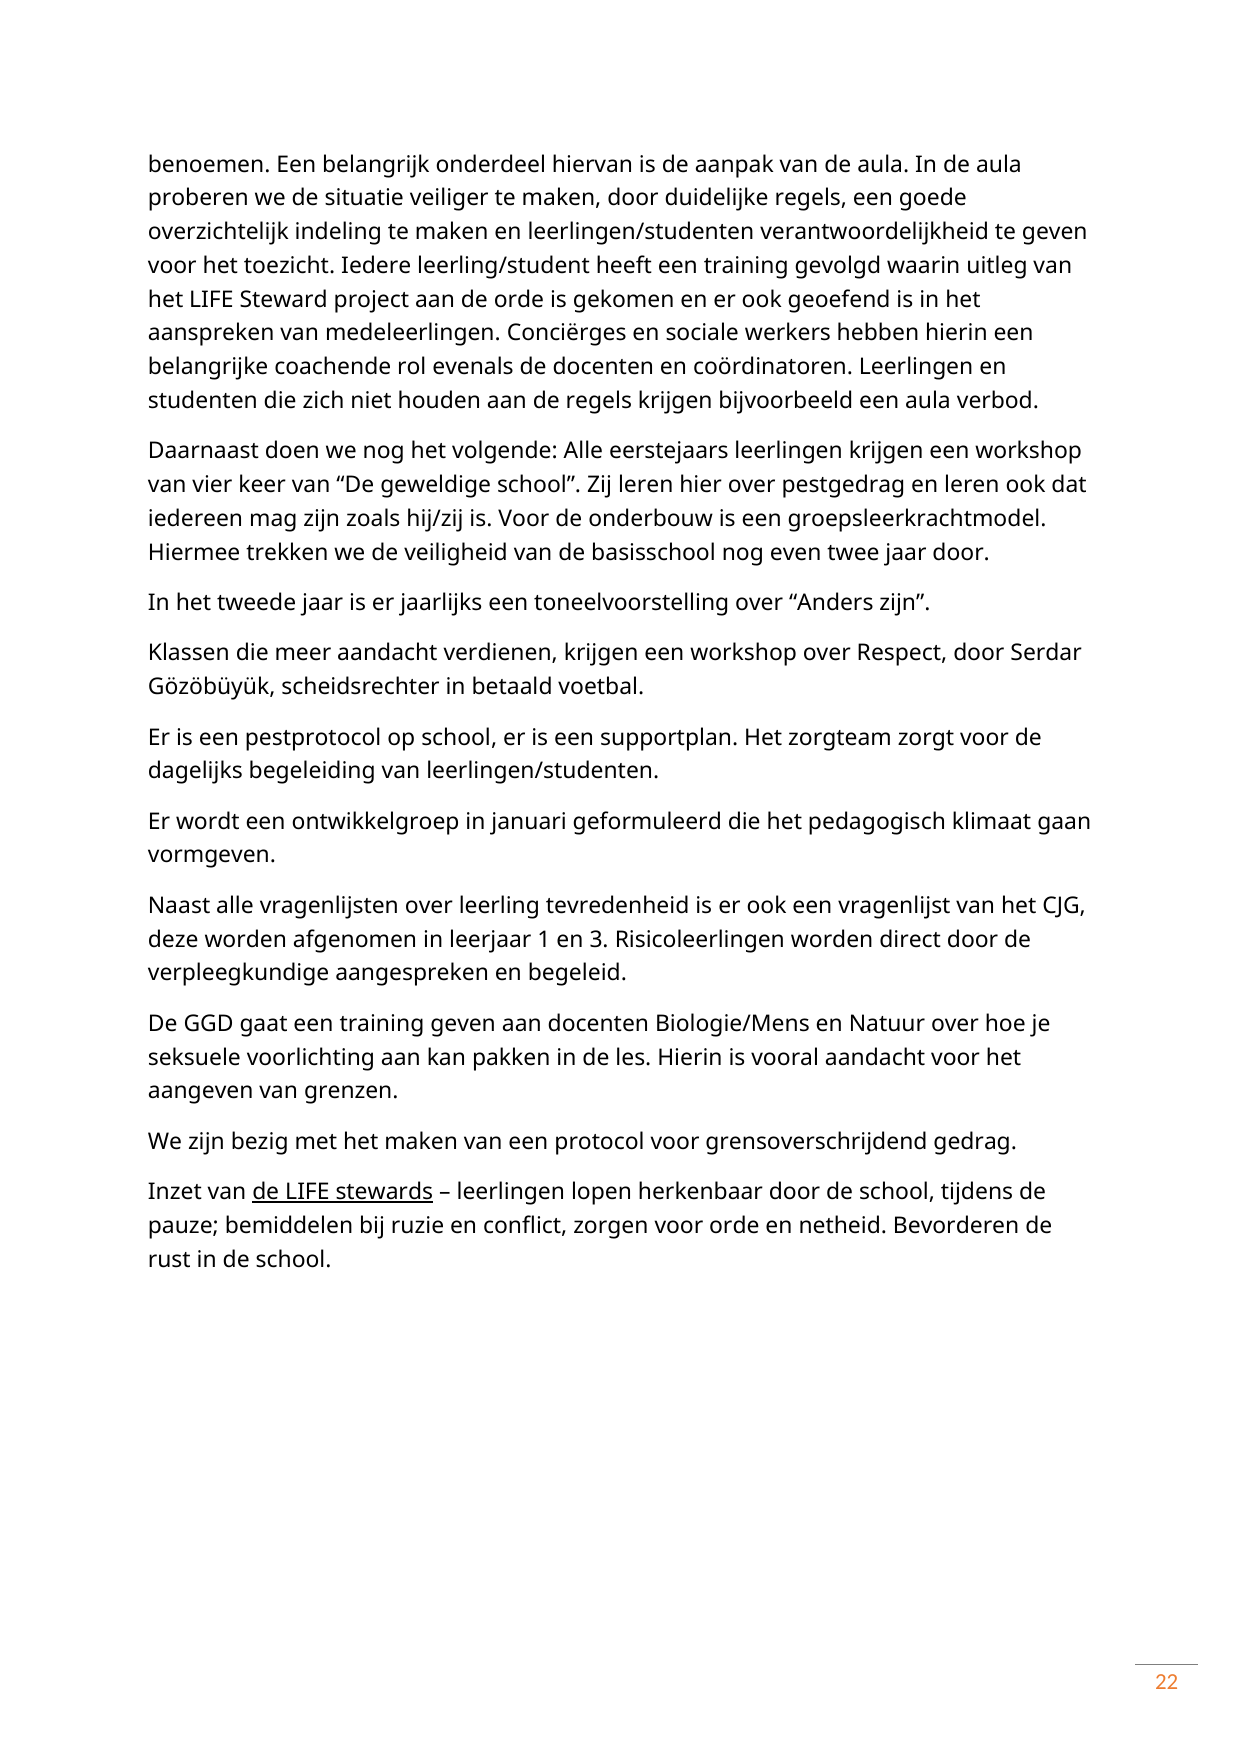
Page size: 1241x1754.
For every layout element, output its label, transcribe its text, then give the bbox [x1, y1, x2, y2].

text Er wordt een ontwikkelgroep in januari geformuleerd die het pedagogisch klimaat gaan vormgeven. [148, 805, 1093, 870]
text Klassen die meer aandacht verdienen, krijgen een workshop over Respect, door Serdar Gözöbüyük, scheidsrechter in betaald voetbal. [148, 636, 1093, 701]
text De GGD gaat een training geven aan docenten Biologie/Mens en Natuur over hoe je seksuele voorlichting aan kan pakken in de les. Hierin is vooral aandacht voor het aangeven van grenzen. [148, 1007, 1093, 1106]
text In het tweede jaar is er jaarlijks een toneelvoorstelling over “Anders zijn”. [148, 586, 1093, 617]
text Er is een pestprotocol op school, er is een supportplan. Het zorgteam zorgt voor de dagelijks begeleiding van leerlingen/studenten. [148, 721, 1093, 786]
text Daarnaast doen we nog het volgende: Alle eerstejaars leerlingen krijgen een workshop van vier keer van “De geweldige school”. Zij leren hier over pestgedrag en leren ook dat iedereen mag zijn zoals hij/zij is. Voor de onderbouw is een groepsleerkrachtmodel. Hiermee trekken we de veiligheid van de basisschool nog even twee jaar door. [148, 434, 1093, 567]
text Naast alle vragenlijsten over leerling tevredenheid is er ook een vragenlijst van het CJG, deze worden afgenomen in leerjaar 1 en 3. Risicoleerlingen worden direct door de verpleegkundige aangespreken en begeleid. [148, 889, 1093, 988]
text Inzet van de LIFE stewards – leerlingen lopen herkenbaar door de school, tijdens de pauze; bemiddelen bij ruzie en conflict, zorgen voor orde en netheid. Bevorderen de rust in de school. [148, 1175, 1093, 1274]
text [148, 148, 1093, 415]
text We zijn bezig met het maken van een protocol voor grensoverschrijdend gedrag. [148, 1125, 1093, 1156]
